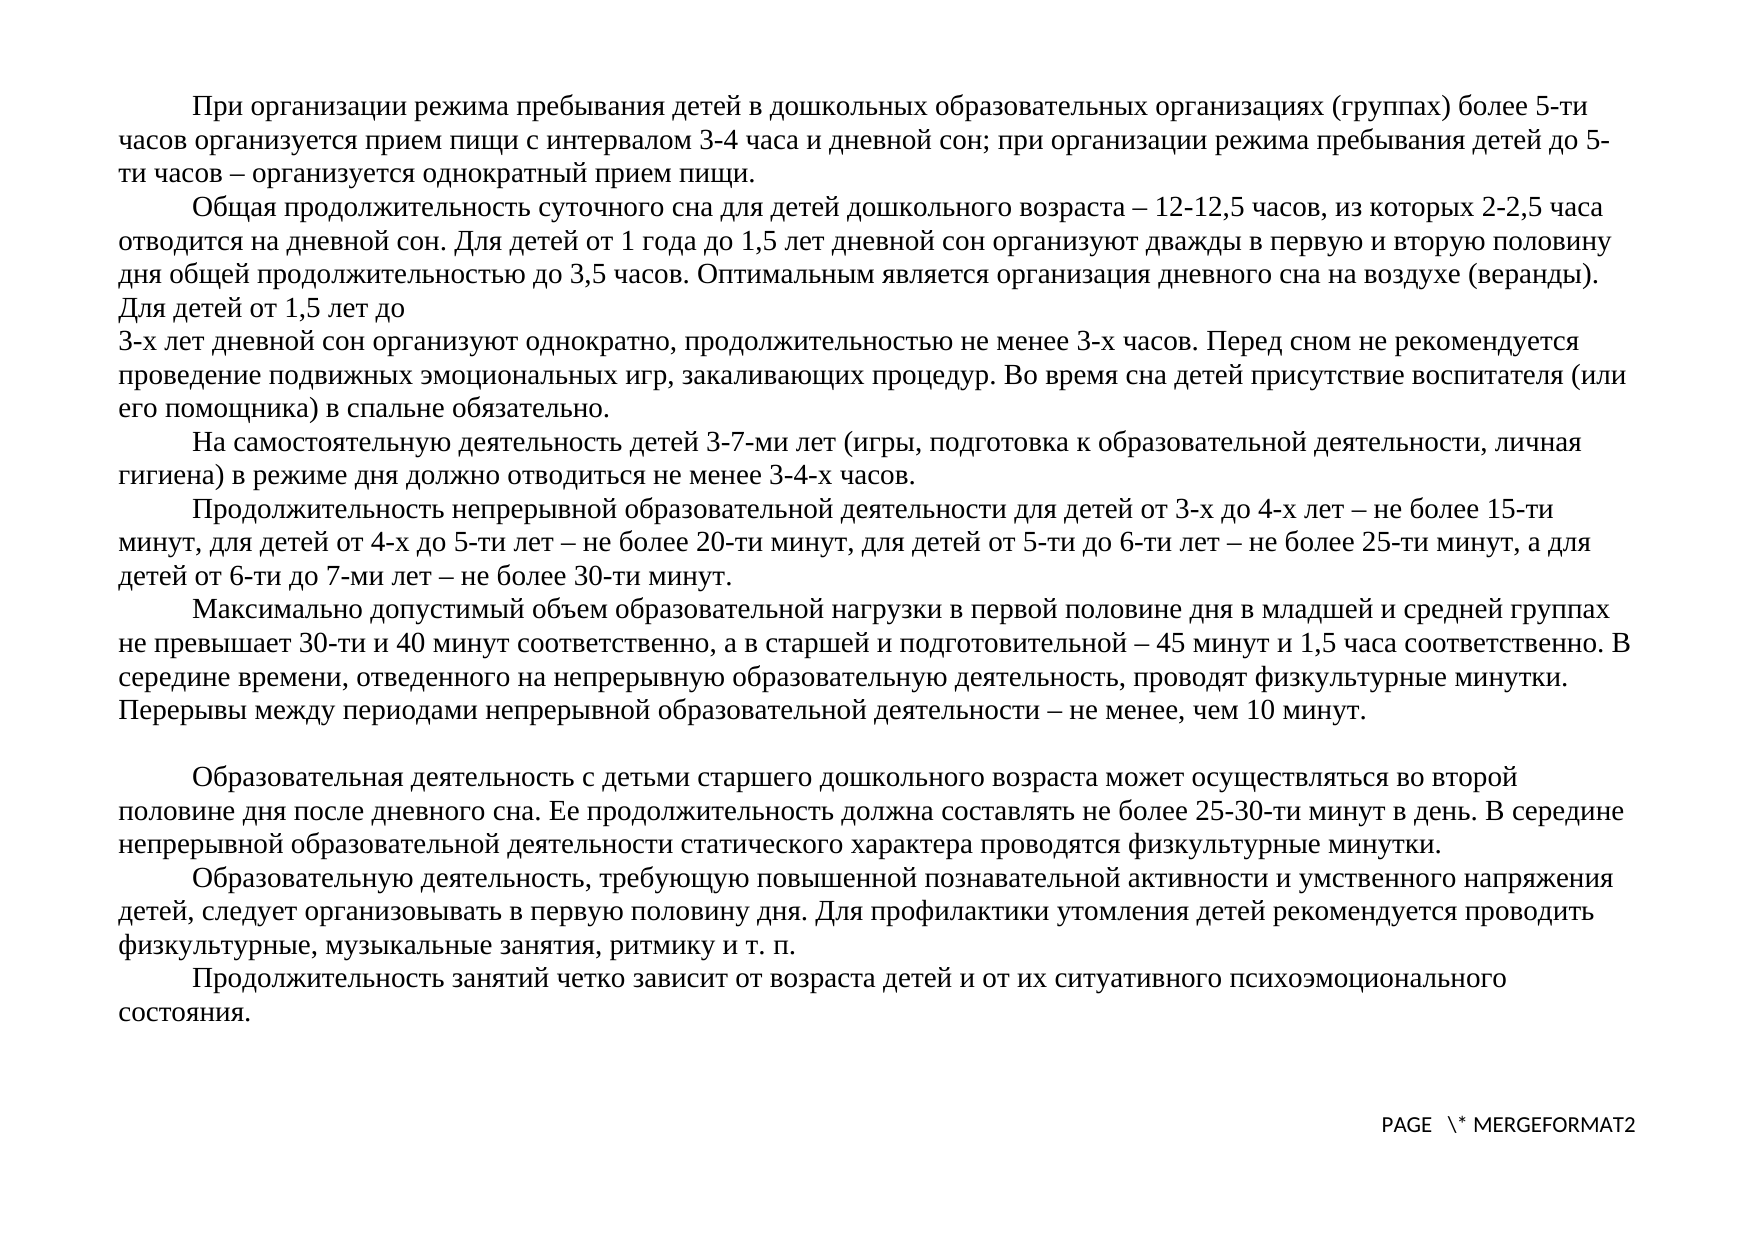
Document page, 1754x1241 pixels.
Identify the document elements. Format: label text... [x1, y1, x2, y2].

text Образовательная деятельность с детьми старшего дошкольного возраста может осуществляться во второй половине дня после дневного сна. Ее продолжительность должна составлять не более 25-30-ти минут в день. В середине непрерывной образовательной деятельности статического характера проводятся физкультурные минутки. [118, 759, 1636, 860]
text Продолжительность непрерывной образовательной деятельности для детей от 3-х до 4-х лет – не более 15-ти минут, для детей от 4-х до 5-ти лет – не более 20-ти минут, для детей от 5-ти до 6-ти лет – не более 25-ти минут, а для детей от 6-ти до 7-ми лет – не более 30-ти минут. [118, 491, 1636, 592]
text Общая продолжительность суточного сна для детей дошкольного возраста – 12-12,5 часов, из которых 2-2,5 часа отводится на дневной сон. Для детей от 1 года до 1,5 лет дневной сон организуют дважды в первую и вторую половину дня общей продолжительностью до 3,5 часов. Оптимальным является организация дневного сна на воздухе (веранды). Для детей от 1,5 лет до [118, 189, 1636, 323]
text Продолжительность занятий четко зависит от возраста детей и от их ситуативного психоэмоционального состояния. [118, 961, 1636, 1028]
text 3-х лет дневной сон организуют однократно, продолжительностью не менее 3-х часов. Перед сном не рекомендуется проведение подвижных эмоциональных игр, закаливающих процедур. Во время сна детей присутствие воспитателя (или его помощника) в спальне обязательно. [118, 323, 1636, 424]
text На самостоятельную деятельность детей 3-7-ми лет (игры, подготовка к образовательной деятельности, личная гигиена) в режиме дня должно отводиться не менее 3-4-х часов. [118, 424, 1636, 491]
text Максимально допустимый объем образовательной нагрузки в первой половине дня в младшей и средней группах не превышает 30-ти и 40 минут соответственно, а в старшей и подготовительной – 45 минут и 1,5 часа соответственно. В середине времени, отведенного на непрерывную образовательную деятельность, проводят физкультурные минутки. Перерывы между периодами непрерывной образовательной деятельности – не менее, чем 10 минут. [118, 592, 1636, 726]
text Образовательную деятельность, требующую повышенной познавательной активности и умственного напряжения детей, следует организовывать в первую половину дня. Для профилактики утомления детей рекомендуется проводить физкультурные, музыкальные занятия, ритмику и т. п. [118, 860, 1636, 961]
text При организации режима пребывания детей в дошкольных образовательных организациях (группах) более 5-ти часов организуется прием пищи с интервалом 3-4 часа и дневной сон; при организации режима пребывания детей до 5-ти часов – организуется однократный прием пищи. [118, 88, 1636, 189]
